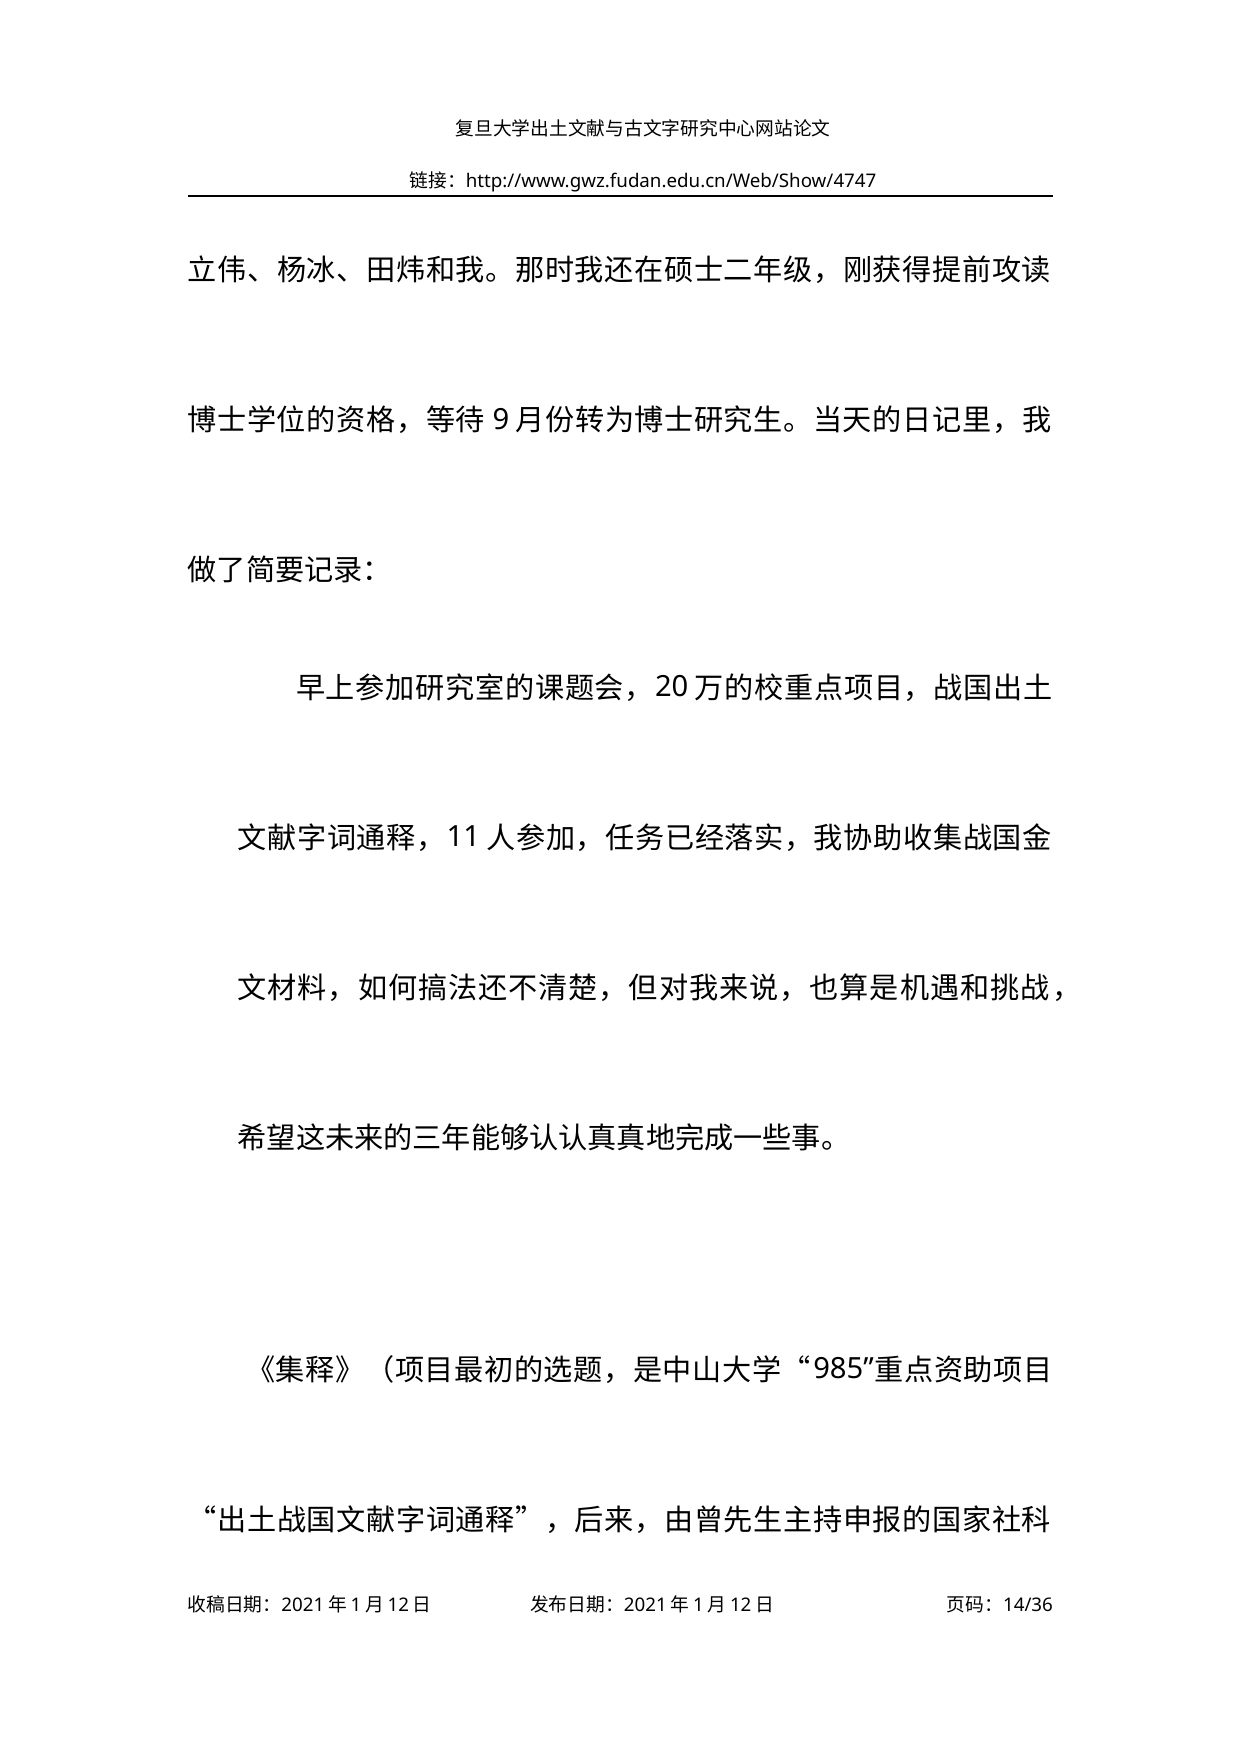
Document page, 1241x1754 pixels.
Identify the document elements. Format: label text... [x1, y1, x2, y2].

text 早上参加研究室的课题会，20万的校重点项目，战国出土文献字词通释，11人参加，任务已经落实，我协助收集战国金文材料，如何搞法还不清楚，但对我来说，也算是机遇和挑战，希望这未来的三年能够认认真真地完成一些事。 [237, 648, 1053, 1173]
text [187, 1330, 1053, 1555]
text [187, 231, 1053, 606]
